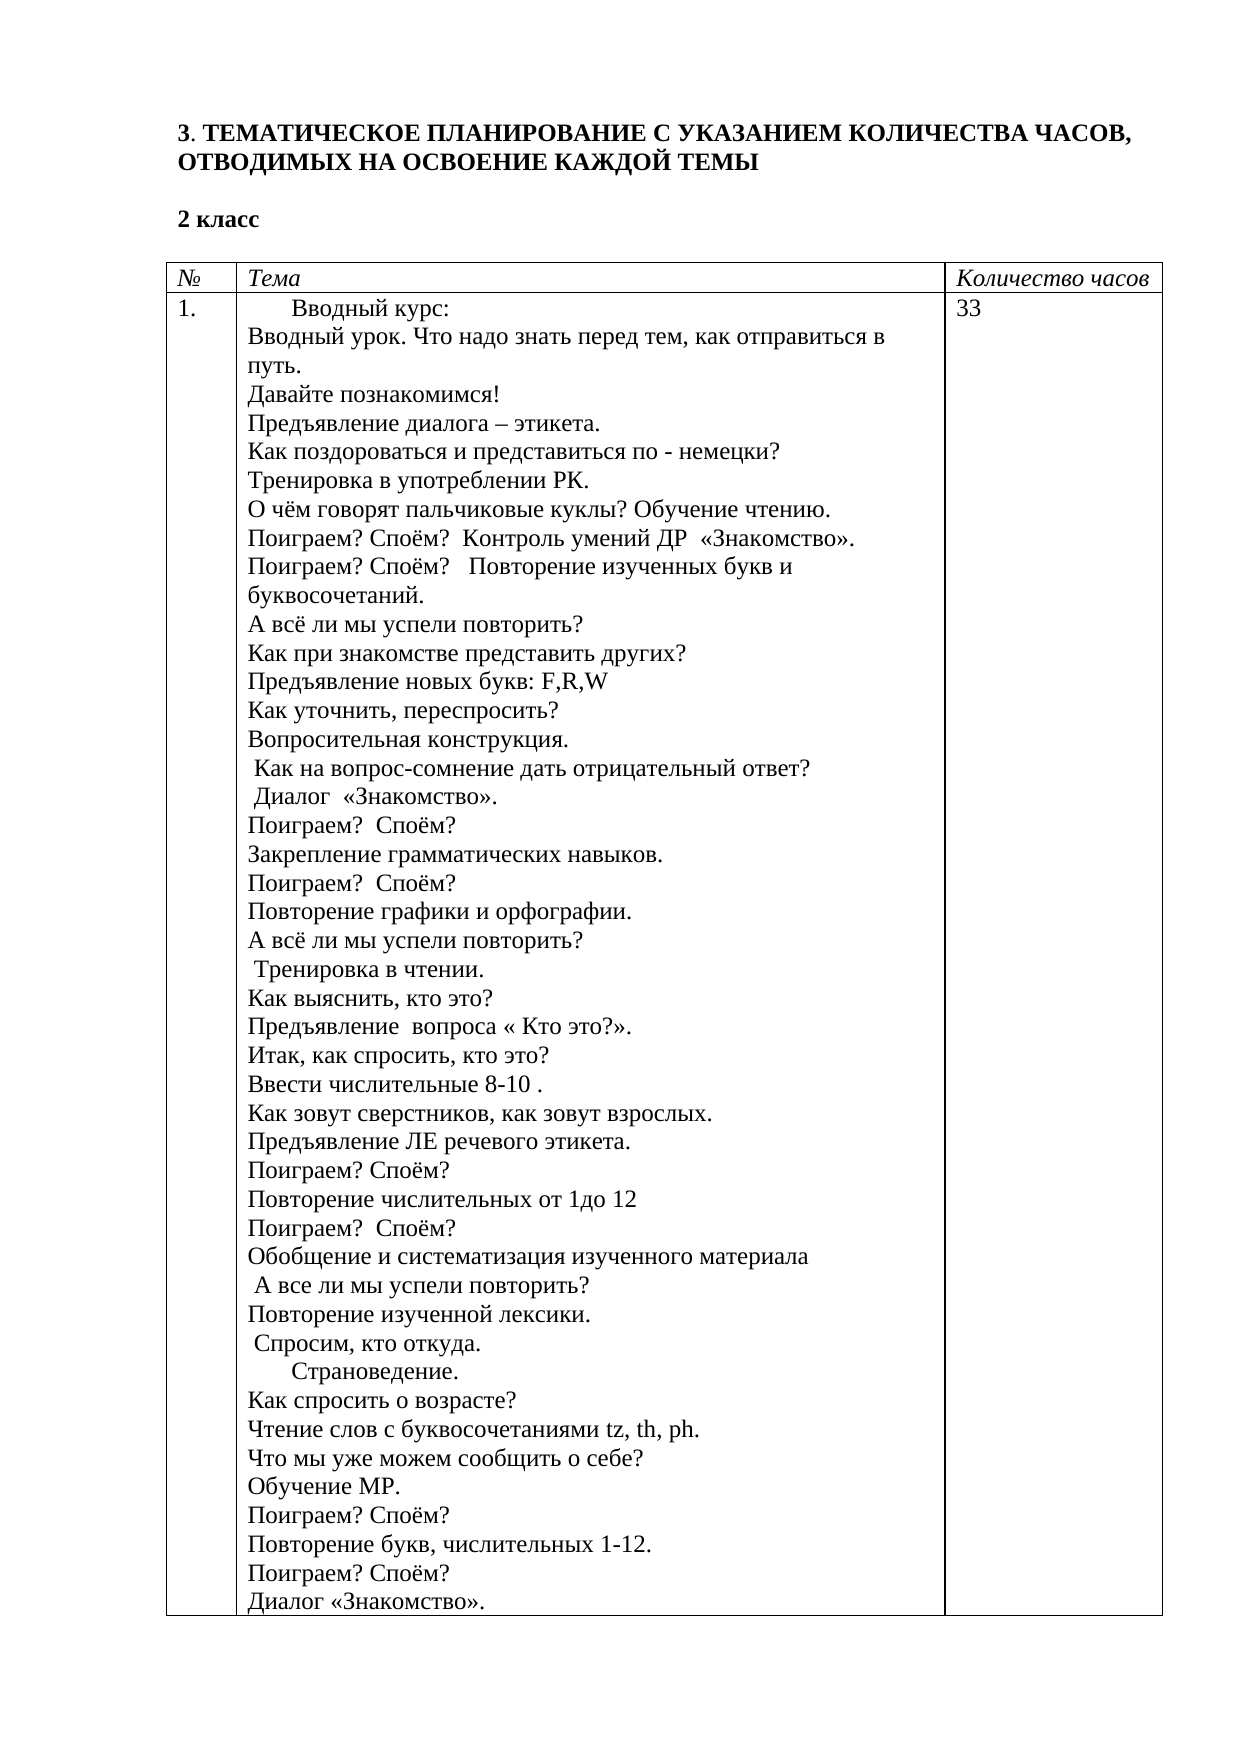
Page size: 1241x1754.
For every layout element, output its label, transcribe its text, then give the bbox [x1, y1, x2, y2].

text 3. ТЕМАТИЧЕСКОЕ ПЛАНИРОВАНИЕ С УКАЗАНИЕМ КОЛИЧЕСТВА ЧАСОВ, ОТВОДИМЫХ НА ОСВОЕНИЕ КАЖДОЙ ТЕМЫ [177, 118, 1152, 176]
text 2 класс [177, 204, 1152, 233]
table_cell 1. [167, 293, 236, 1615]
table_header Тема [237, 263, 944, 292]
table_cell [237, 293, 944, 1615]
table_cell 33 [946, 293, 1162, 1615]
table_header № [167, 263, 236, 292]
table_header Количество часов [946, 263, 1162, 292]
